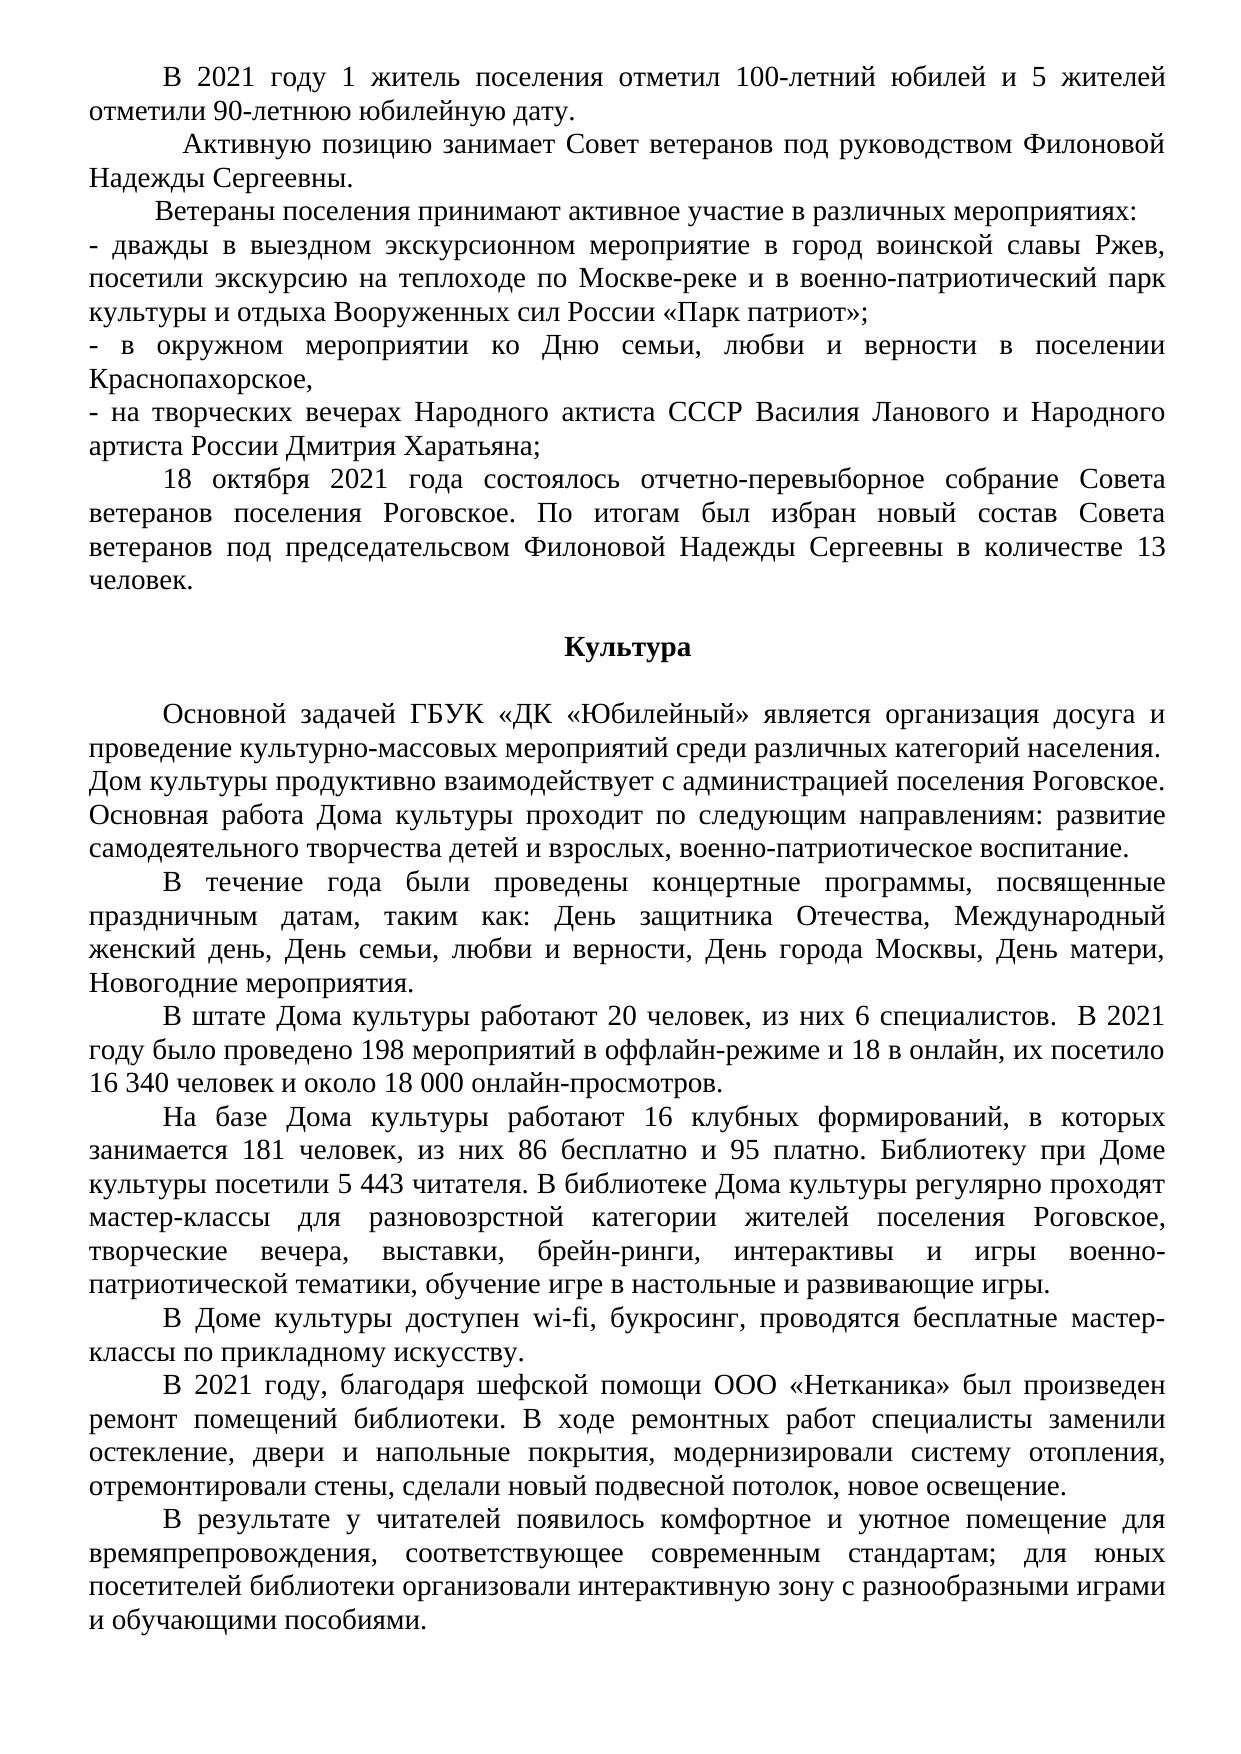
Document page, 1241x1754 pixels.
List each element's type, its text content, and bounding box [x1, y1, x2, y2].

text В результате у читателей появилось комфортное и уютное помещение для времяпрепровождения, соответствующее современным стандартам; для юных посетителей библиотеки организовали интерактивную зону с разнообразными играми и обучающими пособиями. [89, 1501, 1167, 1636]
text В 2021 году 1 житель поселения отметил 100-летний юбилей и 5 жителей отметили 90-летнюю юбилейную дату. [89, 59, 1167, 126]
text Ветераны поселения принимают активное участие в различных мероприятиях: [89, 193, 1167, 227]
text 18 октября 2021 года состоялось отчетно-перевыборное собрание Совета ветеранов поселения Роговское. По итогам был избран новый состав Совета ветеранов под председательсвом Филоновой Надежды Сергеевны в количестве 13 человек. [89, 462, 1167, 596]
text В течение года были проведены концертные программы, посвященные праздничным датам, таким как: День защитника Отечества, Международный женский день, День семьи, любви и верности, День города Москвы, День матери, Новогодние мероприятия. [89, 864, 1167, 998]
text В штате Дома культуры работают 20 человек, из них 6 специалистов. В 2021 году было проведено 198 мероприятий в оффлайн-режиме и 18 в онлайн, их посетило 16 340 человек и около 18 000 онлайн-просмотров. [89, 998, 1167, 1099]
text В 2021 году, благодаря шефской помощи ООО «Нетканика» был произведен ремонт помещений библиотеки. В ходе ремонтных работ специалисты заменили остекление, двери и напольные покрытия, модернизировали систему отопления, отремонтировали стены, сделали новый подвесной потолок, новое освещение. [89, 1367, 1167, 1501]
text - в окружном мероприятии ко Дню семьи, любви и верности в поселении Краснопахорское, [89, 327, 1167, 394]
text Активную позицию занимает Совет ветеранов под руководством Филоновой Надежды Сергеевны. [89, 126, 1167, 193]
text Основной задачей ГБУК «ДК «Юбилейный» является организация досуга и проведение культурно-массовых мероприятий среди различных категорий населения. [89, 696, 1167, 763]
text - дважды в выездном экскурсионном мероприятие в город воинской славы Ржев, посетили экскурсию на теплоходе по Москве-реке и в военно-патриотический парк культуры и отдыха Вооруженных сил России «Парк патриот»; [89, 227, 1167, 327]
text Дом культуры продуктивно взаимодействует с администрацией поселения Роговское. Основная работа Дома культуры проходит по следующим направлениям: развитие самодеятельного творчества детей и взрослых, военно-патриотическое воспитание. [89, 763, 1167, 864]
text Культура [89, 629, 1167, 663]
text На базе Дома культуры работают 16 клубных формирований, в которых занимается 181 человек, из них 86 бесплатно и 95 платно. Библиотеку при Доме культуры посетили 5 443 читателя. В библиотеке Дома культуры регулярно проходят мастер-классы для разновозрстной категории жителей поселения Роговское, творческие вечера, выставки, брейн-ринги, интерактивы и игры военно-патриотической тематики, обучение игре в настольные и развивающие игры. [89, 1099, 1167, 1300]
text - на творческих вечерах Народного актиста СССР Василия Ланового и Народного артиста России Дмитрия Харатьяна; [89, 394, 1167, 462]
text В Доме культуры доступен wi-fi, букросинг, проводятся бесплатные мастер-классы по прикладному искусству. [89, 1300, 1167, 1367]
